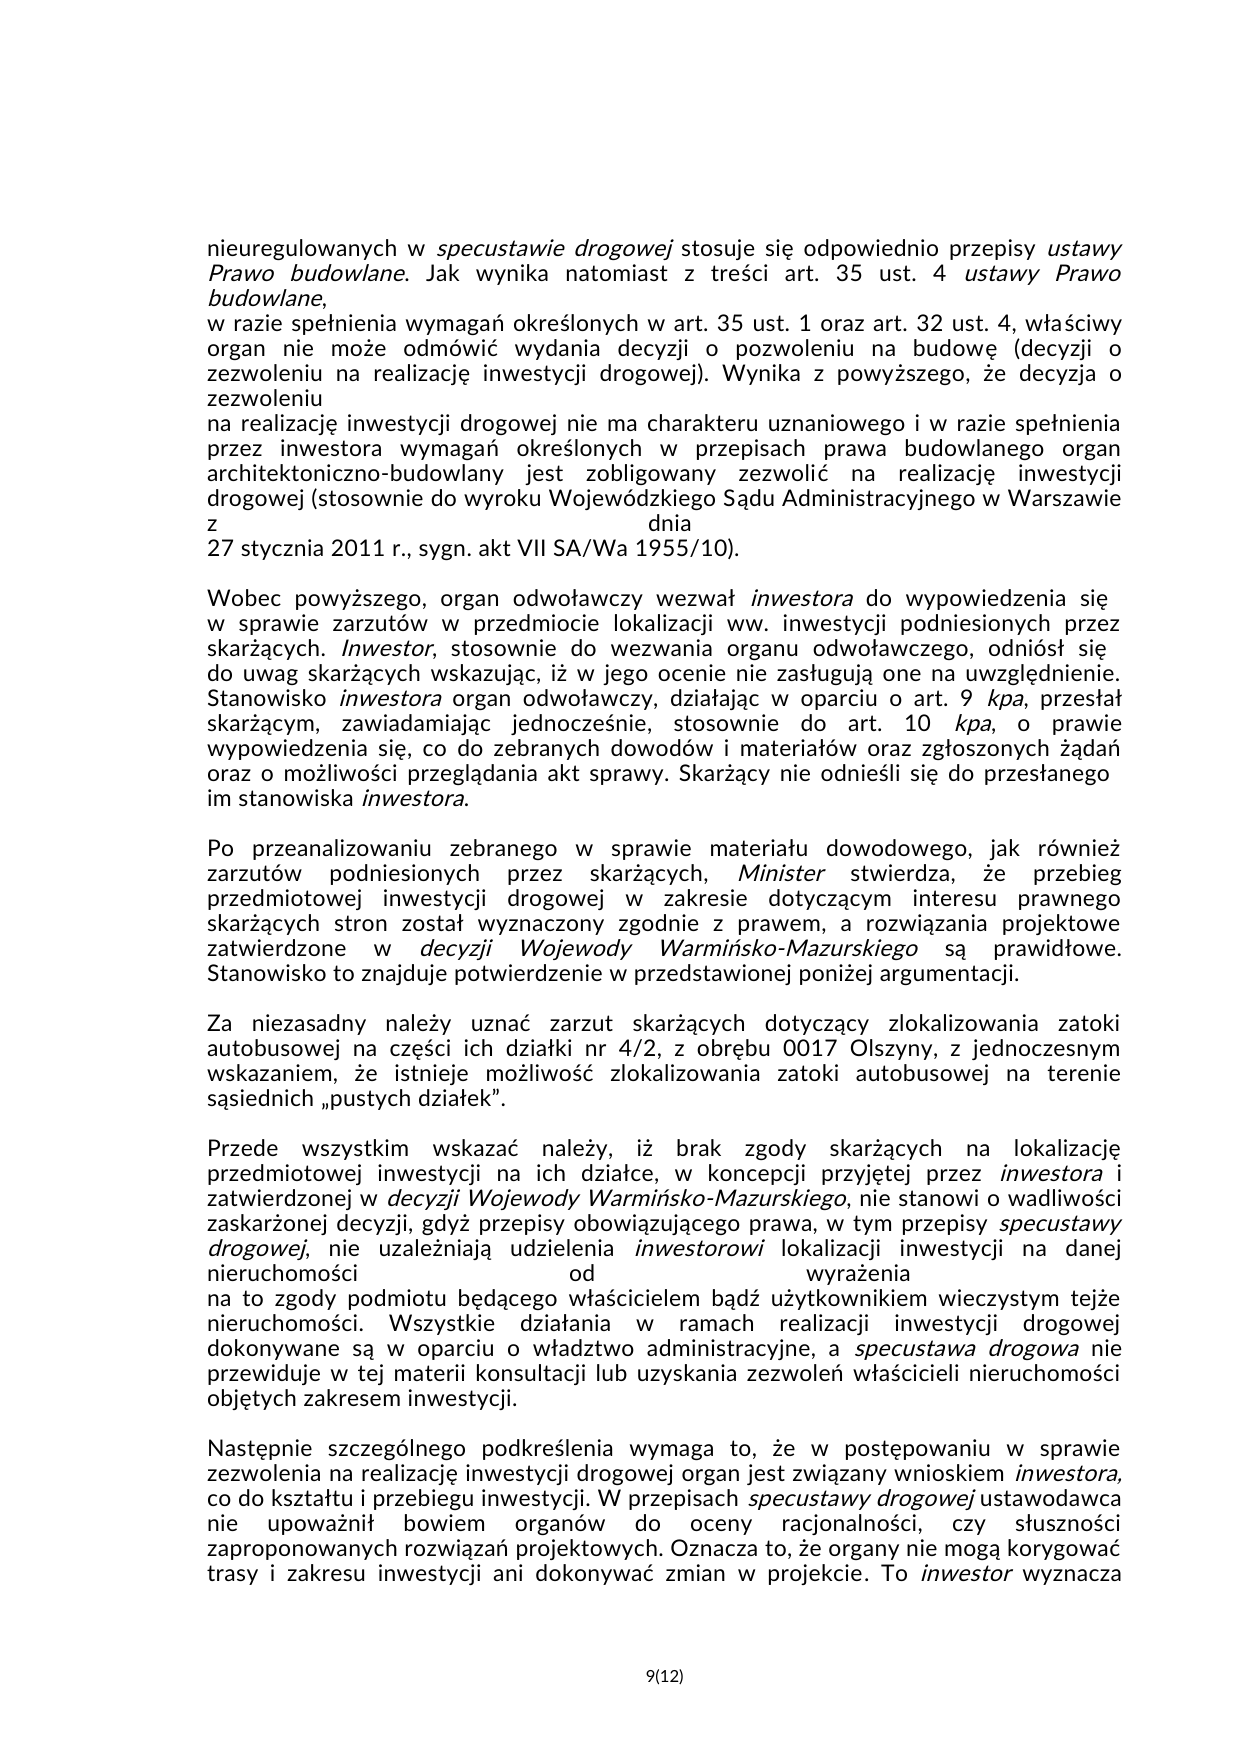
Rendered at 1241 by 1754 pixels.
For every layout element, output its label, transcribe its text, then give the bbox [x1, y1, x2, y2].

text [207, 236, 1122, 561]
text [207, 1436, 1122, 1586]
text Wobec powyższego, organ odwoławczy wezwał inwestora do wypowiedzenia się w sprawie zarzutów w przedmiocie lokalizacji ww. inwestycji podniesionych przez skarżących. Inwestor, stosownie do wezwania organu odwoławczego, odniósł się do uwag skarżących wskazując, iż w jego ocenie nie zasługują one na uwzględnienie. Stanowisko inwestora organ odwoławczy, działając w oparciu o art. 9 kpa, przesłał skarżącym, zawiadamiając jednocześnie, stosownie do art. 10 kpa, o prawie wypowiedzenia się, co do zebranych dowodów i materiałów oraz zgłoszonych żądań oraz o możliwości przeglądania akt sprawy. Skarżący nie odnieśli się do przesłanego im stanowiska inwestora. [207, 586, 1122, 811]
text Po przeanalizowaniu zebranego w sprawie materiału dowodowego, jak również zarzutów podniesionych przez skarżących, Minister stwierdza, że przebieg przedmiotowej inwestycji drogowej w zakresie dotyczącym interesu prawnego skarżących stron został wyznaczony zgodnie z prawem, a rozwiązania projektowe zatwierdzone w decyzji Wojewody Warmińsko-Mazurskiego są prawidłowe. Stanowisko to znajduje potwierdzenie w przedstawionej poniżej argumentacji. [207, 836, 1122, 986]
text Przede wszystkim wskazać należy, iż brak zgody skarżących na lokalizację przedmiotowej inwestycji na ich działce, w koncepcji przyjętej przez inwestora i zatwierdzonej w decyzji Wojewody Warmińsko-Mazurskiego, nie stanowi o wadliwości zaskarżonej decyzji, gdyż przepisy obowiązującego prawa, w tym przepisy specustawy drogowej, nie uzależniają udzielenia inwestorowi lokalizacji inwestycji na danej nieruchomości od wyrażenia na to zgody podmiotu będącego właścicielem bądź użytkownikiem wieczystym tejże nieruchomości. Wszystkie działania w ramach realizacji inwestycji drogowej dokonywane są w oparciu o władztwo administracyjne, a specustawa drogowa nie przewiduje w tej materii konsultacji lub uzyskania zezwoleń właścicieli nieruchomości objętych zakresem inwestycji. [207, 1136, 1122, 1411]
text Za niezasadny należy uznać zarzut skarżących dotyczący zlokalizowania zatoki autobusowej na części ich działki nr 4/2, z obrębu 0017 Olszyny, z jednoczesnym wskazaniem, że istnieje możliwość zlokalizowania zatoki autobusowej na terenie sąsiednich „pustych działek”. [207, 1011, 1122, 1111]
